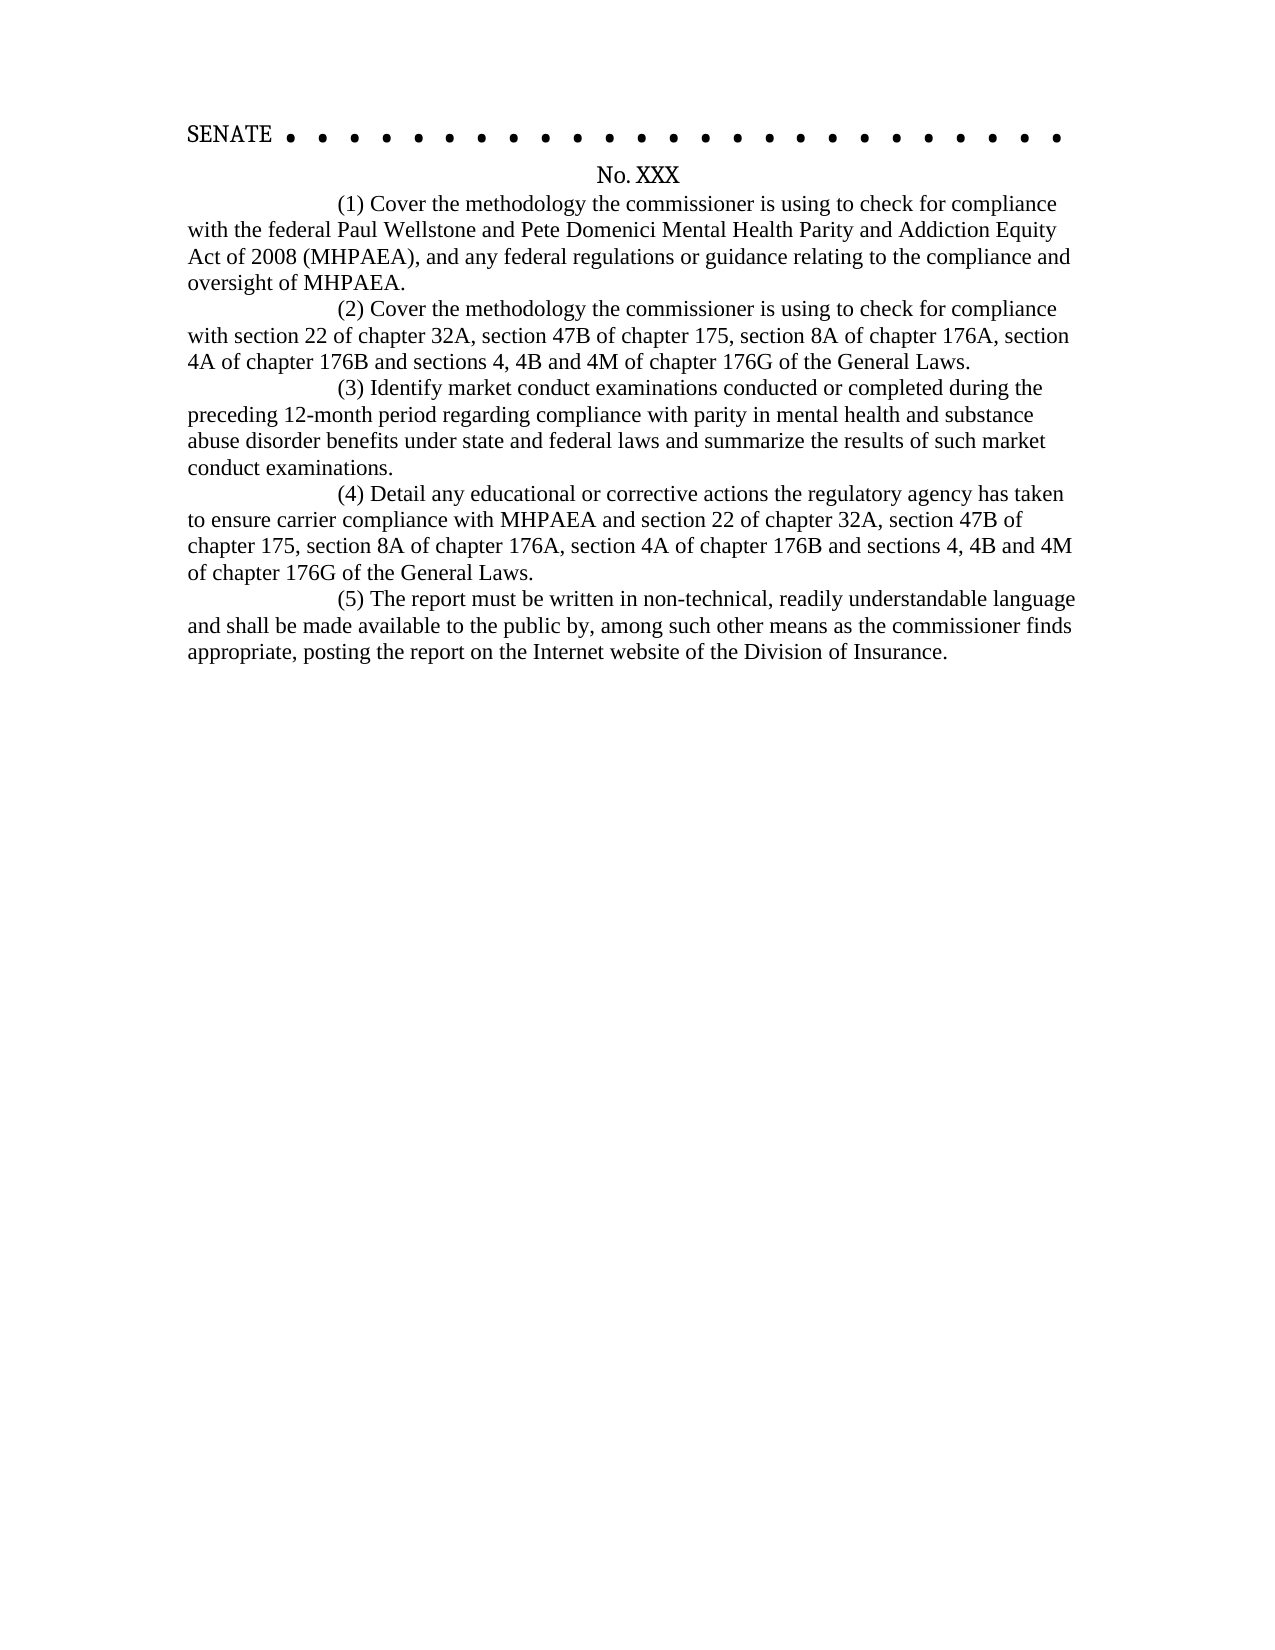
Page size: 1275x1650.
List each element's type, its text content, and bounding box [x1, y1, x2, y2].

text (2) Cover the methodology the commissioner is using to check for compliance with section 22 of chapter 32A, section 47B of chapter 175, section 8A of chapter 176A, section 4A of chapter 176B and sections 4, 4B and 4M of chapter 176G of the General Laws. [187, 295, 1087, 374]
text (5) The report must be written in non-technical, readily understandable language and shall be made available to the public by, among such other means as the commissioner finds appropriate, posting the report on the Internet website of the Division of Insurance. [187, 585, 1087, 664]
text (1) Cover the methodology the commissioner is using to check for compliance with the federal Paul Wellstone and Pete Domenici Mental Health Parity and Addiction Equity Act of 2008 (MHPAEA), and any federal regulations or guidance relating to the compliance and oversight of MHPAEA. [187, 190, 1087, 295]
text (4) Detail any educational or corrective actions the regulatory agency has taken to ensure carrier compliance with MHPAEA and section 22 of chapter 32A, section 47B of chapter 175, section 8A of chapter 176A, section 4A of chapter 176B and sections 4, 4B and 4M of chapter 176G of the General Laws. [187, 480, 1087, 585]
text (3) Identify market conduct examinations conducted or completed during the preceding 12-month period regarding compliance with parity in mental health and substance abuse disorder benefits under state and federal laws and summarize the results of such market conduct examinations. [187, 374, 1087, 480]
